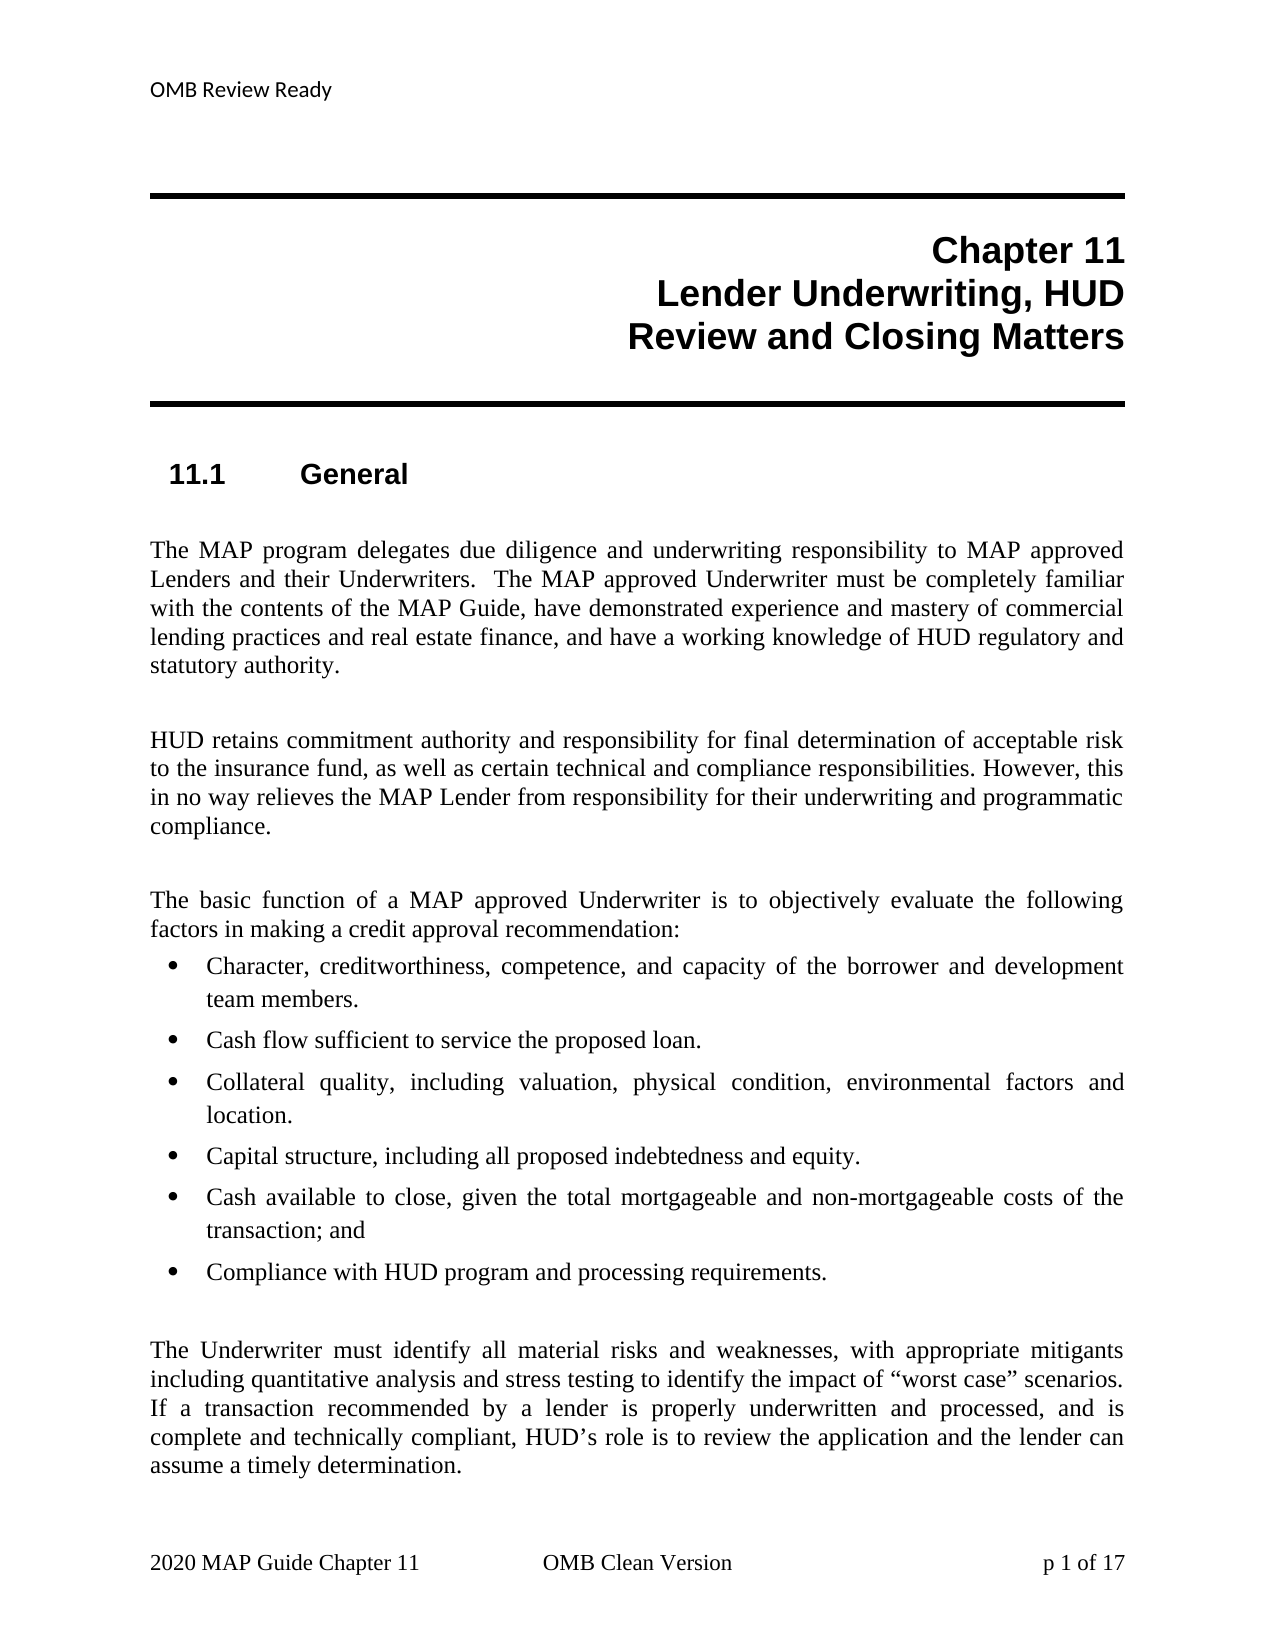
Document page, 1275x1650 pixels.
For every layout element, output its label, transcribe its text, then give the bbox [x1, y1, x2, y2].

text 11.1 General [169, 457, 1125, 491]
list Collateral quality, including valuation, physical condition, environmental factors and location. [169, 1067, 1125, 1128]
text The Underwriter must identify all material risks and weaknesses, with appropriate mitigants including quantitative analysis and stress testing to identify the impact of “worst case” scenarios. If a transaction recommended by a lender is properly underwritten and processed, and is complete and technically compliant, HUD’s role is to review the application and the lender can assume a timely determination. [150, 1335, 1125, 1479]
subtitle Chapter 11 Lender Underwriting, HUD Review and Closing Matters [591, 228, 1125, 358]
text The MAP program delegates due diligence and underwriting responsibility to MAP approved Lenders and their Underwriters. The MAP approved Underwriter must be completely familiar with the contents of the MAP Guide, have demonstrated experience and mastery of commercial lending practices and real estate finance, and have a working knowledge of HUD regulatory and statutory authority. [150, 536, 1125, 679]
text HUD retains commitment authority and responsibility for final determination of acceptable risk to the insurance fund, as well as certain technical and compliance responsibilities. However, this in no way relieves the MAP Lender from responsibility for their underwriting and programmatic compliance. [150, 725, 1125, 840]
list Character, creditworthiness, competence, and capacity of the borrower and development team members. [169, 951, 1125, 1013]
list Capital structure, including all proposed indebtedness and equity. [169, 1141, 1125, 1170]
list Compliance with HUD program and processing requirements. [169, 1257, 1125, 1286]
list Cash available to close, given the total mortgageable and non-mortgageable costs of the transaction; and [169, 1182, 1125, 1244]
list Cash flow sufficient to service the proposed loan. [169, 1025, 1125, 1054]
text The basic function of a MAP approved Underwriter is to objectively evaluate the following factors in making a credit approval recommendation: [150, 885, 1125, 943]
